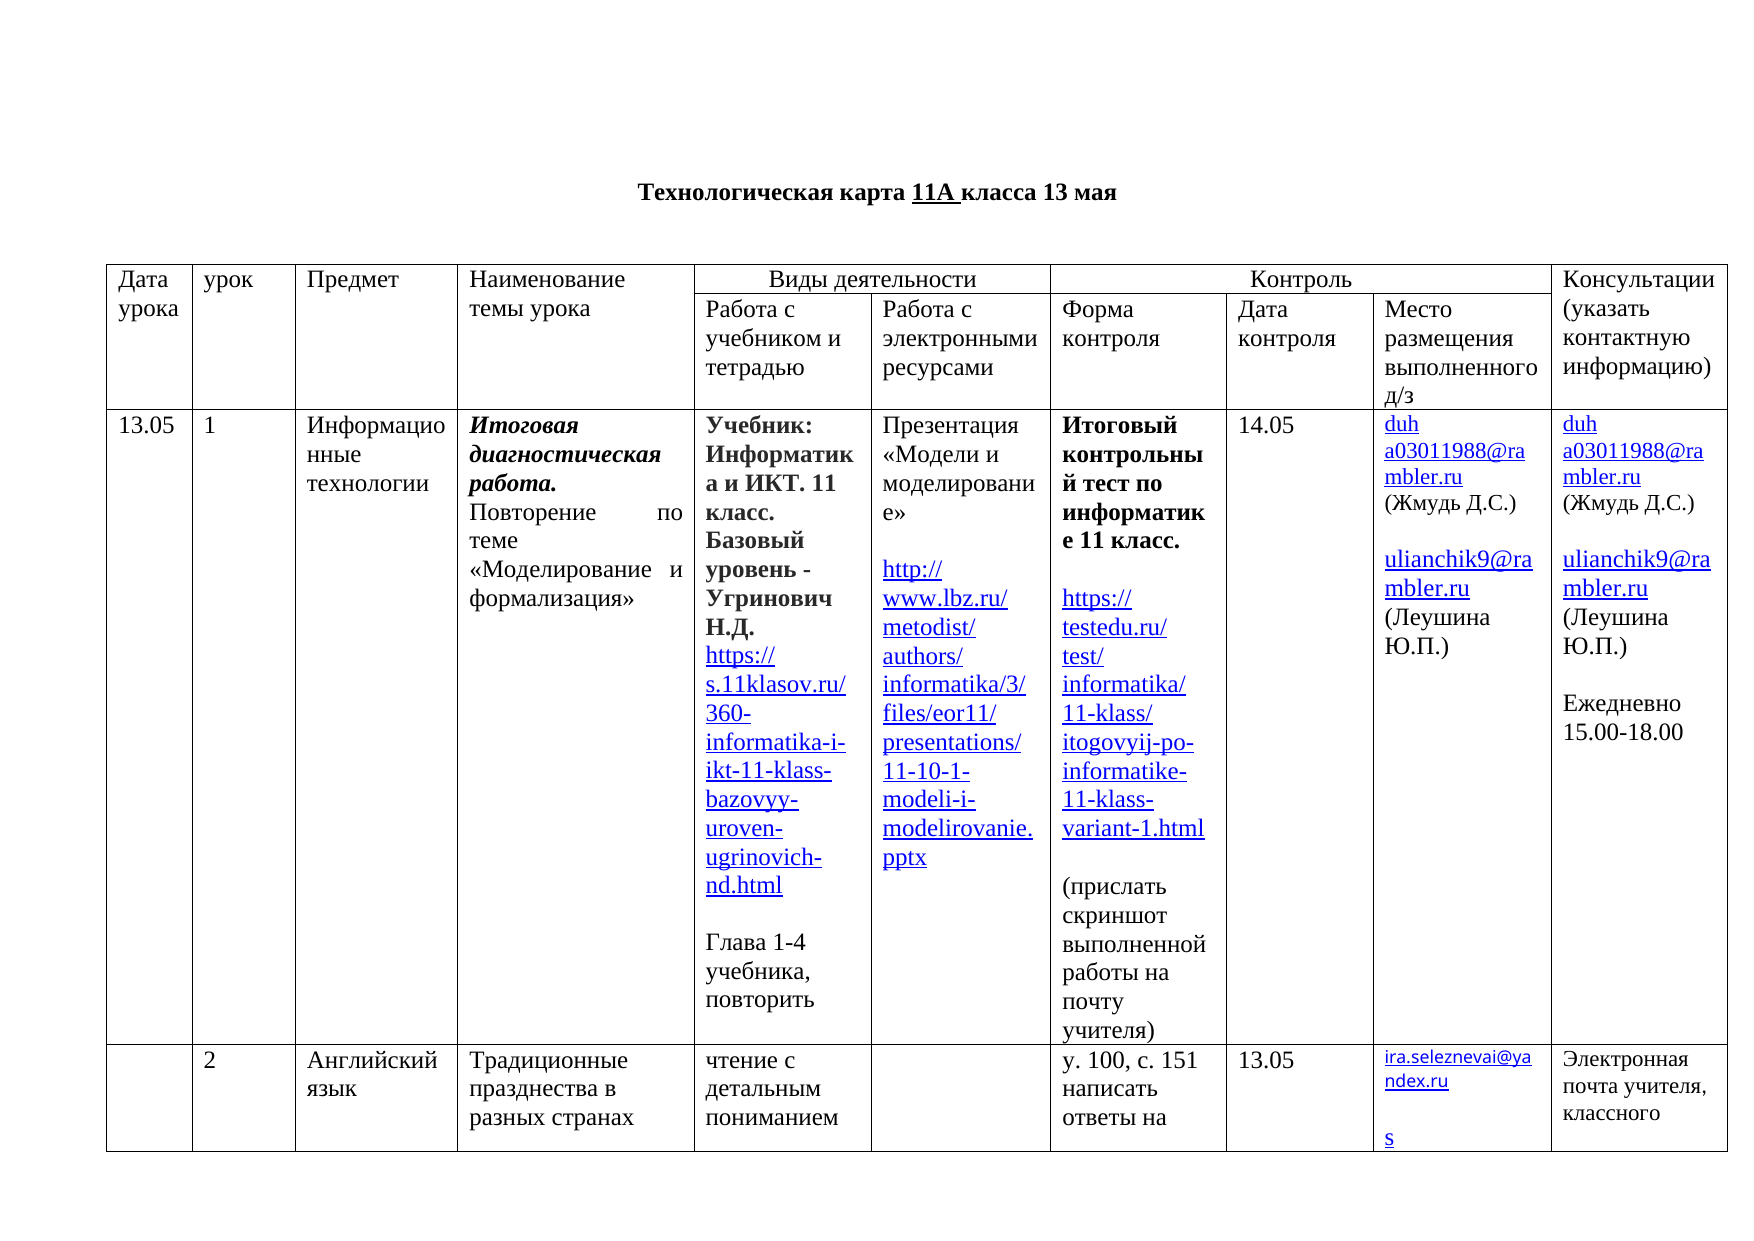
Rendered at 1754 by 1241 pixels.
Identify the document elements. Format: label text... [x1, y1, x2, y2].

table_header Наименование темы урока [458, 265, 694, 409]
table_cell [107, 1045, 192, 1151]
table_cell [1374, 1045, 1551, 1151]
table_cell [1051, 1045, 1226, 1151]
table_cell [695, 1045, 871, 1151]
table_cell [872, 1045, 1050, 1151]
table_cell Итоговая диагностическая работа. Повторение по теме «Моделирование и формализация» [458, 410, 694, 1044]
table_cell Презентация «Модели и моделирование» http://www.lbz.ru/metodist/authors/informatika/3/files/eor11/presentations/11-10-1-modeli-i-modelirovanie.pptx [872, 410, 1050, 1044]
table_cell Дата контроля [1227, 294, 1373, 409]
table_cell duha03011988@rambler.ru (Жмудь Д.С.) ulianchik9@rambler.ru (Леушина Ю.П.) [1374, 410, 1551, 1044]
table_header Консультации (указать контактную информацию) [1552, 265, 1727, 409]
table_cell 14.05 [1227, 410, 1373, 1044]
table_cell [458, 1045, 694, 1151]
table_header Виды деятельности [695, 265, 1050, 293]
table_cell Место размещения выполненного д/з [1374, 294, 1551, 409]
table_cell Форма контроля [1051, 294, 1226, 409]
table_cell 13.05 [1227, 1045, 1373, 1151]
table_cell Итоговый контрольный тест по информатике 11 класс. https://testedu.ru/test/informatika/11-klass/itogovyij-po-informatike-11-klass-variant-1.html (прислать скриншот выполненной работы на почту учителя) [1051, 410, 1226, 1044]
text Технологическая карта 11А класса 13 мая [118, 177, 1636, 206]
table_cell Английский язык [296, 1045, 457, 1151]
table_header урок [193, 265, 295, 409]
table_cell Работа с учебником и тетрадью [695, 294, 871, 409]
table_cell 1 [193, 410, 295, 1044]
table_cell duha03011988@rambler.ru (Жмудь Д.С.) ulianchik9@rambler.ru (Леушина Ю.П.) Ежедневно 15.00-18.00 [1552, 410, 1727, 1044]
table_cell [1552, 1045, 1727, 1151]
table_header Контроль [1051, 265, 1551, 293]
table_header Предмет [296, 265, 457, 409]
table_cell 2 [193, 1045, 295, 1151]
table_cell 13.05 [107, 410, 192, 1044]
table_cell Учебник: Информатика и ИКТ. 11 класс. Базовый уровень - Угринович Н.Д. https://s.11klasov.ru/360-informatika-i-ikt-11-klass-bazovyy-uroven-ugrinovich-nd.html Глава 1-4 учебника, повторить [695, 410, 871, 1044]
table_cell Информационные технологии [296, 410, 457, 1044]
table_cell Работа с электронными ресурсами [872, 294, 1050, 409]
table_header Дата урока [107, 265, 192, 409]
